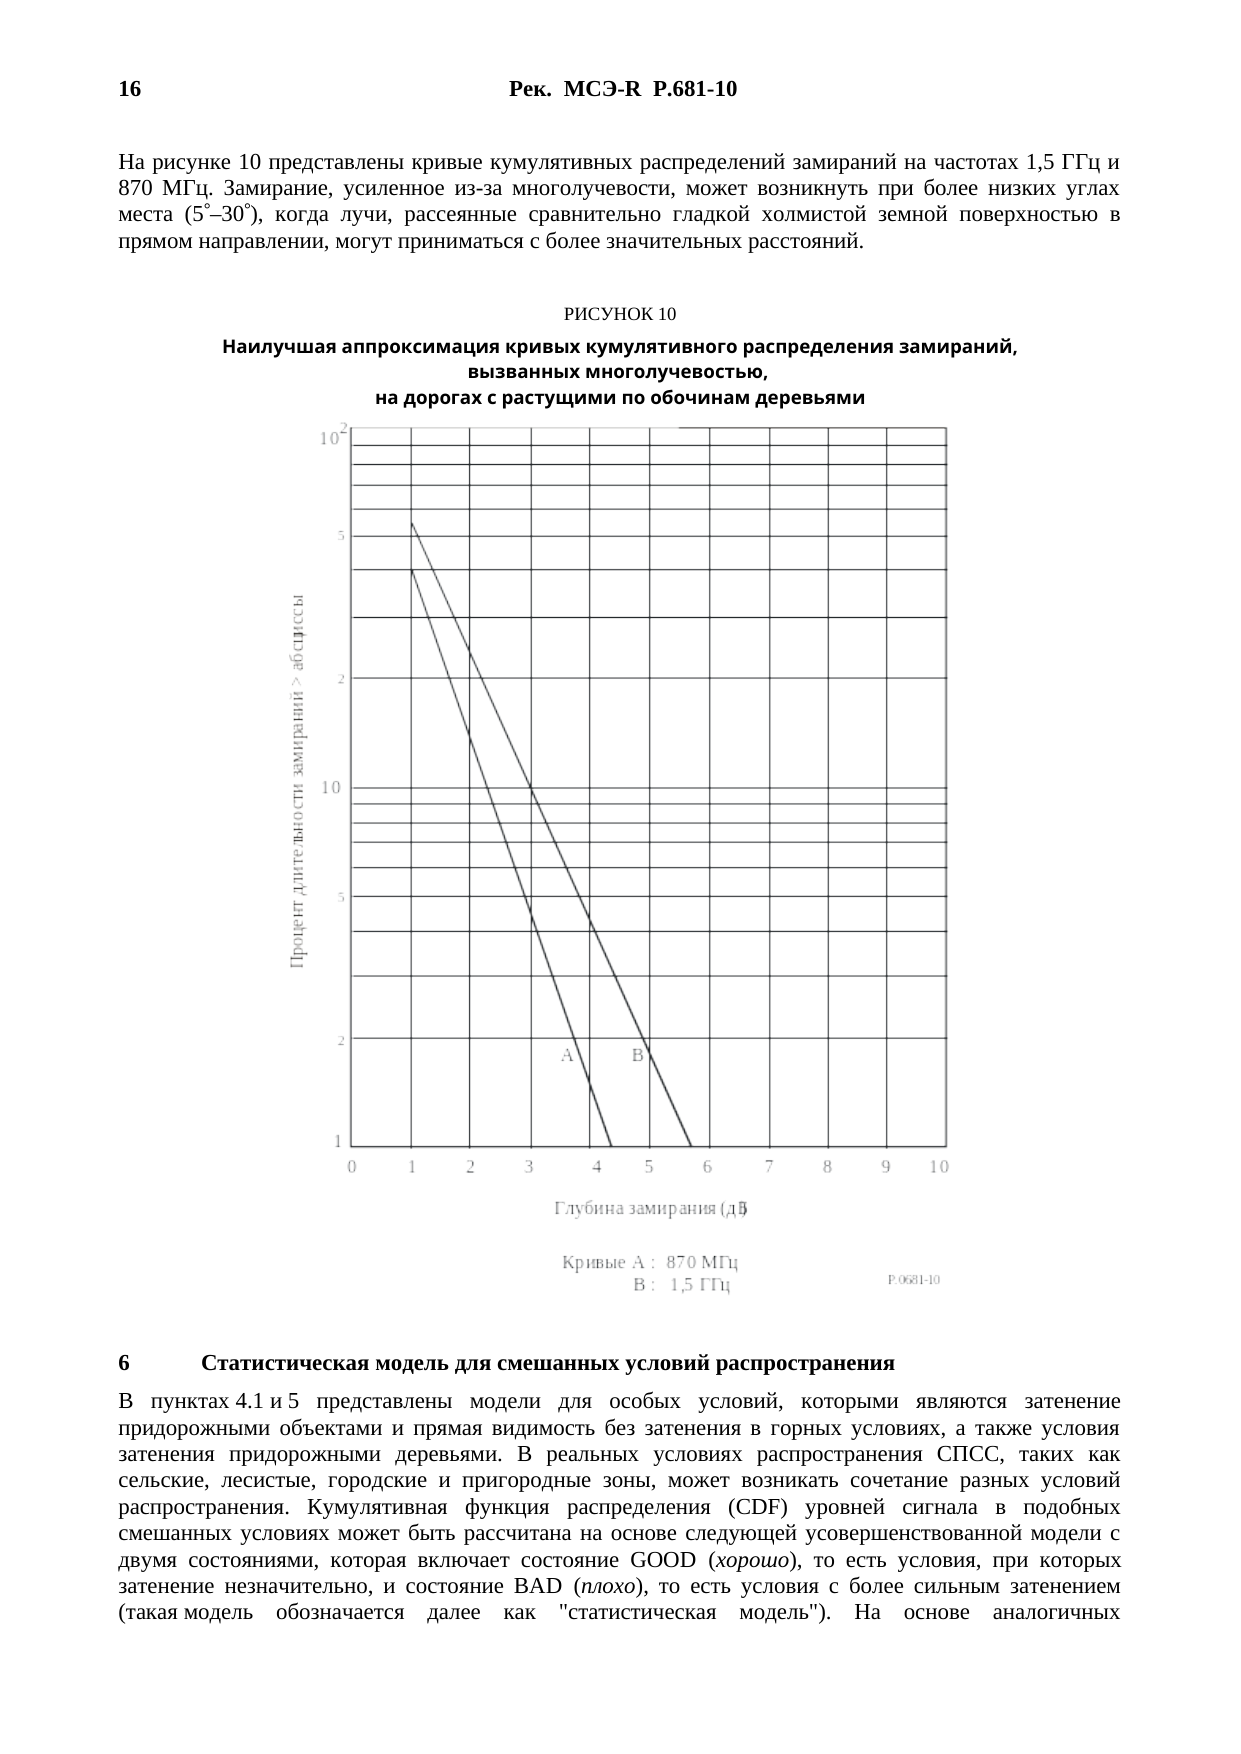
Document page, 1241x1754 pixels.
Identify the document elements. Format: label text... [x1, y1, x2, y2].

text рисунок 10 [118, 303, 1122, 325]
title Наилучшая аппроксимация кривых кумулятивного распределения замираний, вызванных многолучевостью, на дорогах с растущими по обочинам деревьями [118, 333, 1122, 409]
subtitle 6 Статистическая модель для смешанных условий распространения [118, 1349, 1122, 1375]
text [118, 1387, 1122, 1625]
text На рисунке 10 представлены кривые кумулятивных распределений замираний на частотах 1,5 ГГц и 870 МГц. Замирание, усиленное из-за многолучевости, может возникнуть при более низких углах места (5–30), когда лучи, рассеянные сравнительно гладкой холмистой земной поверхностью в прямом направлении, могут приниматься с более значительных расстояний. [118, 148, 1122, 253]
